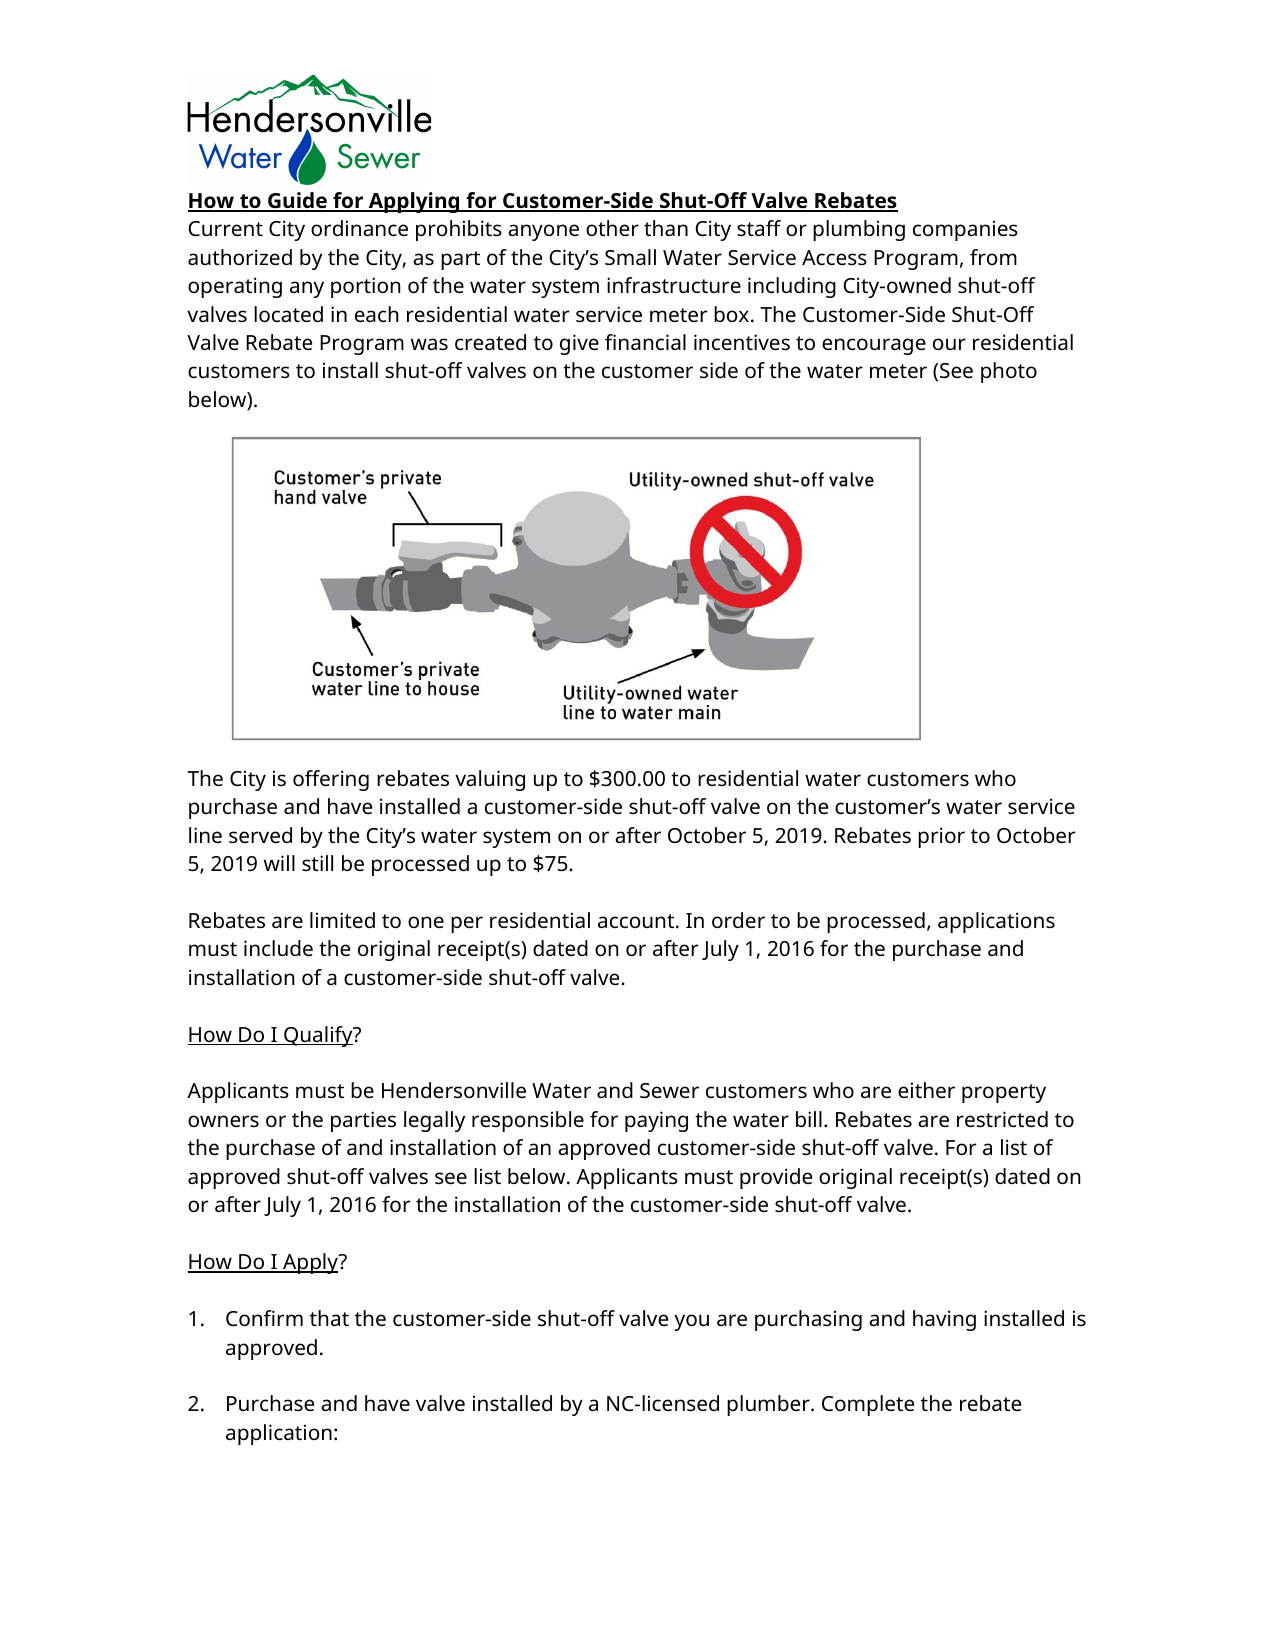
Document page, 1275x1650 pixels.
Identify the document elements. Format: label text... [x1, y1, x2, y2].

picture [187, 413, 957, 763]
text How to Guide for Applying for Customer-Side Shut-Off Valve Rebates [187, 186, 1087, 214]
text 1. Confirm that the customer-side shut-off valve you are purchasing and having installed is approved. [187, 1304, 1087, 1361]
text How Do I Qualify? [187, 1020, 1087, 1048]
text Applicants must be Hendersonville Water and Sewer customers who are either property owners or the parties legally responsible for paying the water bill. Rebates are restricted to the purchase of and installation of an approved customer-side shut-off valve. For a list of approved shut-off valves see list below. Applicants must provide original receipt(s) dated on or after July 1, 2016 for the installation of the customer-side shut-off valve. [187, 1077, 1087, 1219]
picture [187, 75, 432, 186]
text The City is offering rebates valuing up to $300.00 to residential water customers who purchase and have installed a customer-side shut-off valve on the customer’s water service line served by the City’s water system on or after October 5, 2019. Rebates prior to October 5, 2019 will still be processed up to $75. [187, 764, 1087, 878]
text Current City ordinance prohibits anyone other than City staff or plumbing companies authorized by the City, as part of the City’s Small Water Service Access Program, from operating any portion of the water system infrastructure including City-owned shut-off valves located in each residential water service meter box. The Customer-Side Shut-Off Valve Rebate Program was created to give financial incentives to encourage our residential customers to install shut-off valves on the customer side of the water meter (See photo below). [187, 214, 1087, 413]
text 2. Purchase and have valve installed by a NC-licensed plumber. Complete the rebate application: [187, 1389, 1087, 1446]
text How Do I Apply? [187, 1247, 1087, 1276]
text Rebates are limited to one per residential account. In order to be processed, applications must include the original receipt(s) dated on or after July 1, 2016 for the purchase and installation of a customer-side shut-off valve. [187, 906, 1087, 991]
